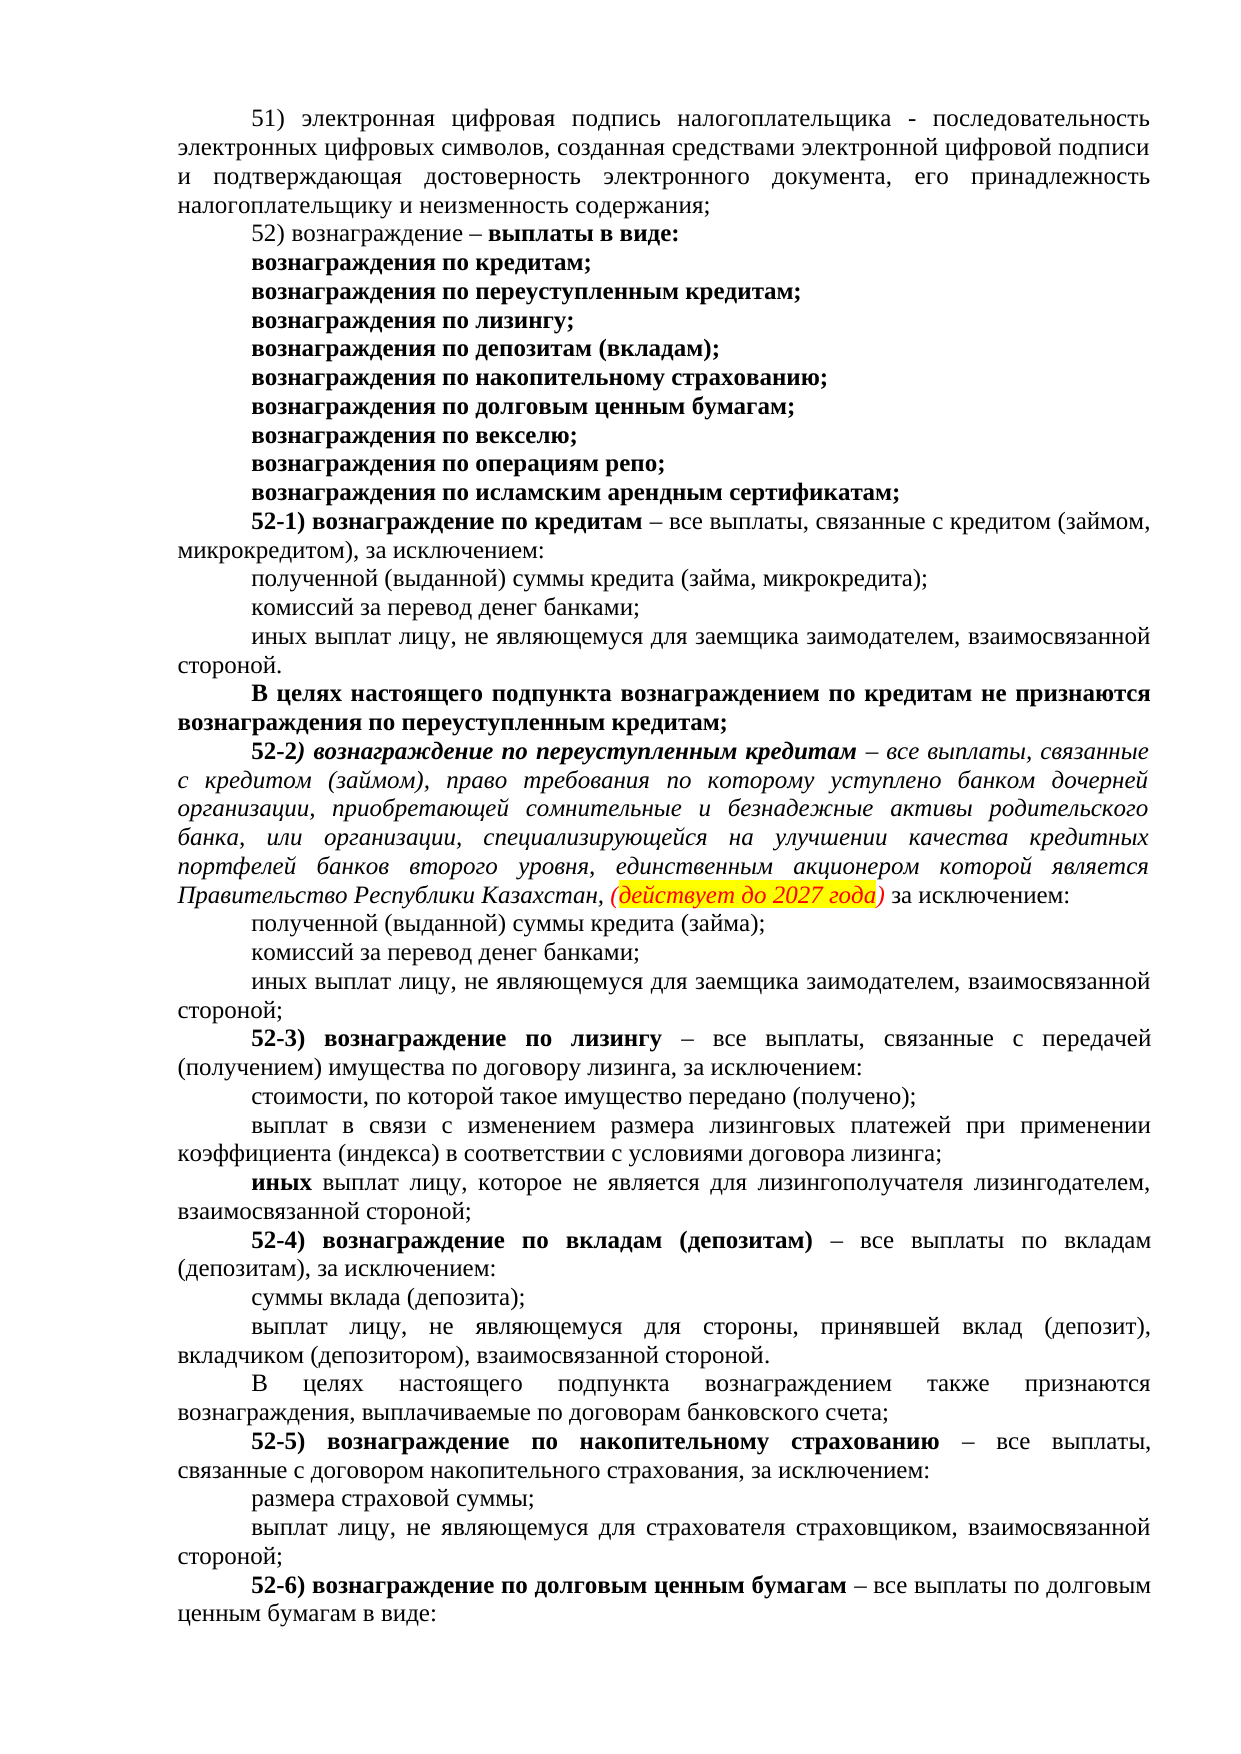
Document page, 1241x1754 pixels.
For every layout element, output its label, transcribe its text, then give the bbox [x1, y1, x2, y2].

text 52-2) вознаграждение по переуступленным кредитам – все выплаты, связанные с кредитом (займом), право требования по которому уступлено банком дочерней организации, приобретающей сомнительные и безнадежные активы родительского банка, или организации, специализирующейся на улучшении качества кредитных портфелей банков второго уровня, единственным акционером которой является Правительство Республики Казахстан, (действует до 2027 года) за исключением: [177, 736, 1152, 908]
text суммы вклада (депозита); [177, 1282, 1152, 1311]
text 52-6) вознаграждение по долговым ценным бумагам – все выплаты по долговым ценным бумагам в виде: [177, 1570, 1152, 1627]
text комиссий за перевод денег банками; [177, 592, 1152, 621]
text комиссий за перевод денег банками; [177, 937, 1152, 966]
text иных выплат лицу, не являющемуся для заемщика заимодателем, взаимосвязанной стороной. [177, 621, 1152, 678]
text 52-4) вознаграждение по вкладам (депозитам) – все выплаты по вкладам (депозитам), за исключением: [177, 1225, 1152, 1282]
text В целях настоящего подпункта вознаграждением по кредитам не признаются вознаграждения по переуступленным кредитам; [177, 678, 1152, 736]
text вознаграждения по долговым ценным бумагам; [177, 391, 1152, 420]
text полученной (выданной) суммы кредита (займа, микрокредита); [177, 563, 1152, 592]
text 52-5) вознаграждение по накопительному страхованию – все выплаты, связанные с договором накопительного страхования, за исключением: [177, 1426, 1152, 1483]
text 52-1) вознаграждение по кредитам – все выплаты, связанные с кредитом (займом, микрокредитом), за исключением: [177, 506, 1152, 563]
text 51) электронная цифровая подпись налогоплательщика - последовательность электронных цифровых символов, созданная средствами электронной цифровой подписи и подтверждающая достоверность электронного документа, его принадлежность налогоплательщику и неизменность содержания; [177, 103, 1152, 218]
text выплат лицу, не являющемуся для стороны, принявшей вклад (депозит), вкладчиком (депозитором), взаимосвязанной стороной. [177, 1311, 1152, 1368]
text выплат в связи с изменением размера лизинговых платежей при применении коэффициента (индекса) в соответствии с условиями договора лизинга; [177, 1110, 1152, 1167]
text вознаграждения по векселю; [177, 420, 1152, 448]
text стоимости, по которой такое имущество передано (получено); [177, 1081, 1152, 1110]
text вознаграждения по операциям репо; [177, 448, 1152, 477]
text вознаграждения по лизингу; [177, 305, 1152, 333]
text вознаграждения по кредитам; [177, 247, 1152, 276]
text вознаграждения по депозитам (вкладам); [177, 333, 1152, 362]
text 52) вознаграждение – выплаты в виде: [177, 218, 1152, 247]
text вознаграждения по накопительному страхованию; [177, 362, 1152, 391]
text полученной (выданной) суммы кредита (займа); [177, 908, 1152, 937]
text выплат лицу, не являющемуся для страхователя страховщиком, взаимосвязанной стороной; [177, 1512, 1152, 1570]
text В целях настоящего подпункта вознаграждением также признаются вознаграждения, выплачиваемые по договорам банковского счета; [177, 1368, 1152, 1426]
text 52-3) вознаграждение по лизингу – все выплаты, связанные с передачей (получением) имущества по договору лизинга, за исключением: [177, 1023, 1152, 1081]
text вознаграждения по переуступленным кредитам; [177, 276, 1152, 305]
text вознаграждения по исламским арендным сертификатам; [177, 477, 1152, 506]
text иных выплат лицу, не являющемуся для заемщика заимодателем, взаимосвязанной стороной; [177, 966, 1152, 1023]
text иных выплат лицу, которое не является для лизингополучателя лизингодателем, взаимосвязанной стороной; [177, 1167, 1152, 1225]
text размера страховой суммы; [177, 1483, 1152, 1512]
